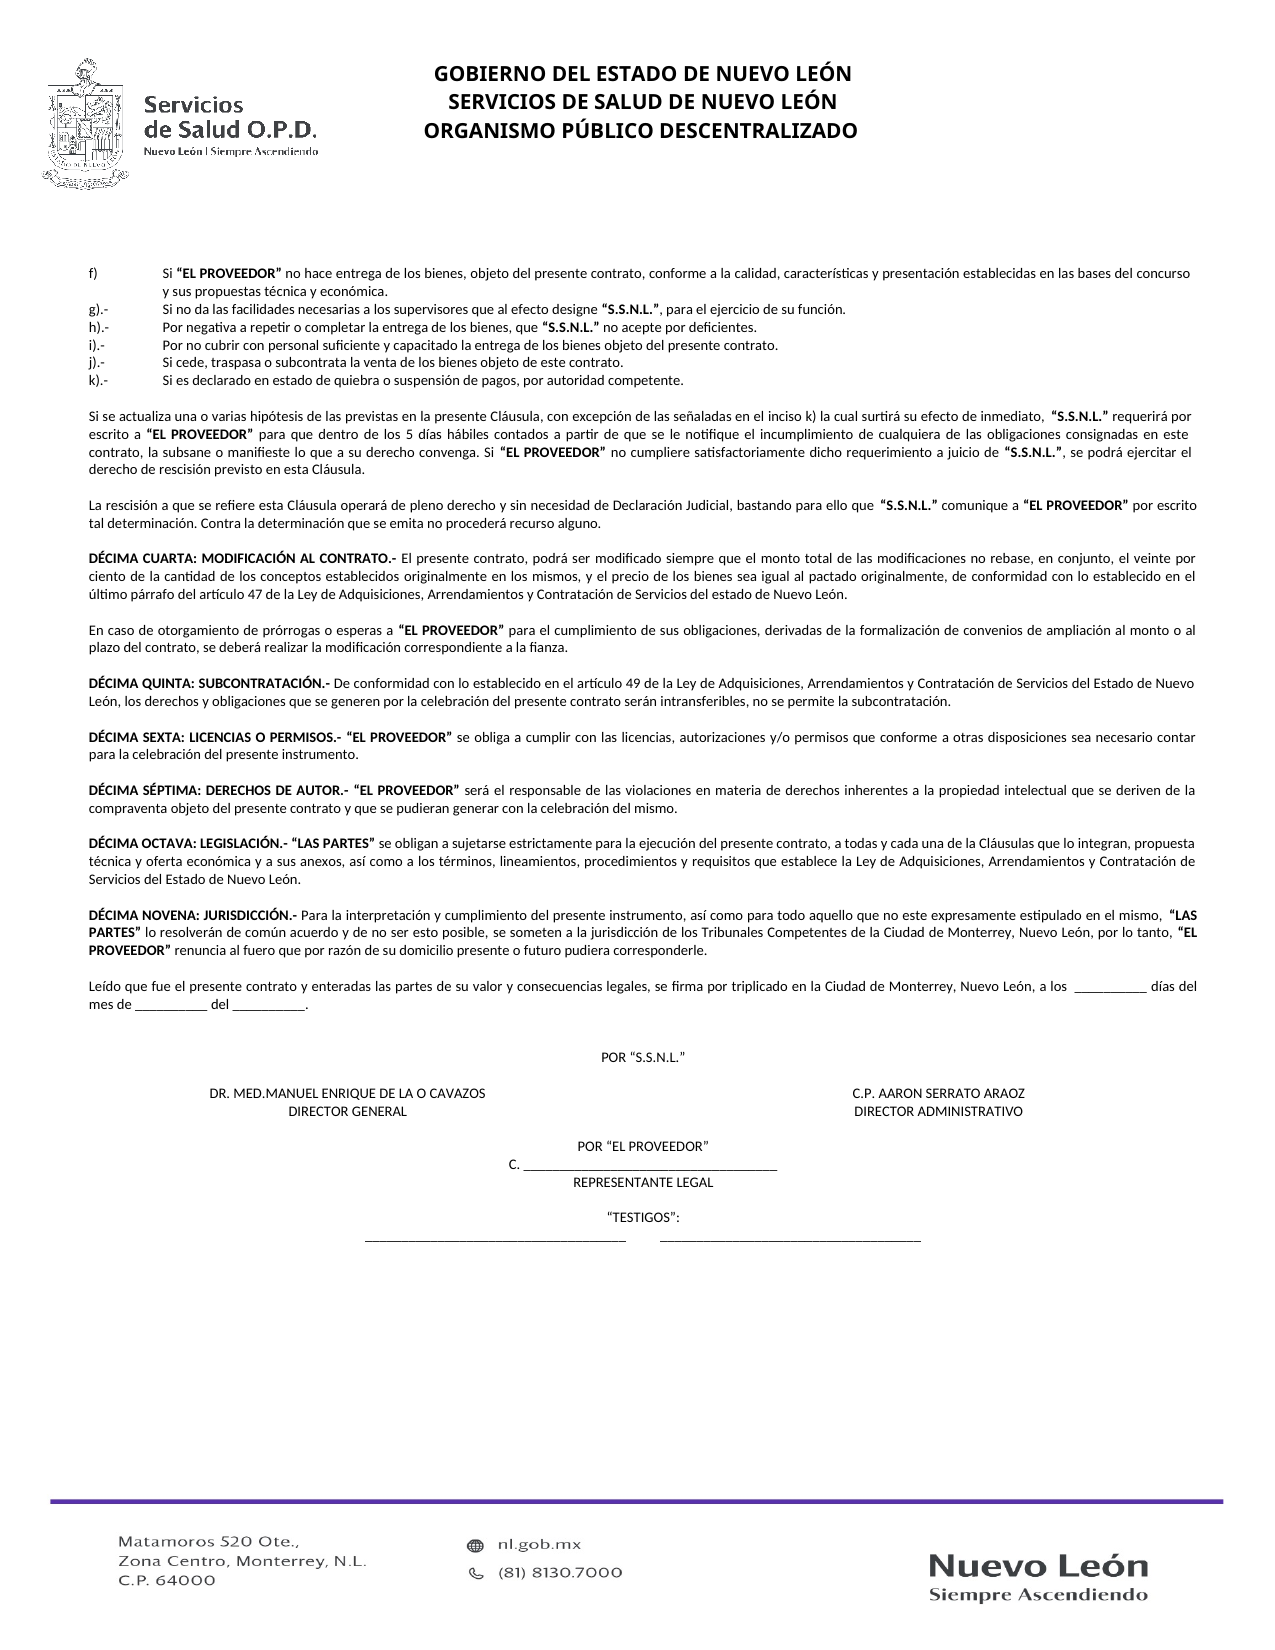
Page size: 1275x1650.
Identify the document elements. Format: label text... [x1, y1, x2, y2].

text Si se actualiza una o varias hipótesis de las previstas en la presente Cláusula, con excepción de las señaladas en el inciso k) la cual surtirá su efecto de inmediato, “S.S.N.L.” requerirá por escrito a “EL PROVEEDOR” para que dentro de los 5 días hábiles contados a partir de que se le notifique el incumplimiento de cualquiera de las obligaciones consignadas en este contrato, la subsane o manifieste lo que a su derecho convenga. Si “EL PROVEEDOR” no cumpliere satisfactoriamente dicho requerimiento a juicio de “S.S.N.L.”, se podrá ejercitar el derecho de rescisión previsto en esta Cláusula. [89, 407, 1192, 478]
text Leído que fue el presente contrato y enteradas las partes de su valor y consecuencias legales, se firma por triplicado en la Ciudad de Monterrey, Nuevo León, a los __________ días del mes de __________ del __________. [89, 977, 1197, 1013]
text REPRESENTANTE LEGAL [89, 1173, 1198, 1191]
text ____________________________________ ____________________________________ [89, 1227, 1198, 1244]
text POR “EL PROVEEDOR” [89, 1137, 1198, 1155]
text f) Si “EL PROVEEDOR” no hace entrega de los bienes, objeto del presente contrato, conforme a la calidad, características y presentación establecidas en las bases del concurso y sus propuestas técnica y económica. [89, 265, 1192, 300]
text DIRECTOR GENERAL [89, 1102, 606, 1120]
text C.P. AARON SERRATO ARAOZ [680, 1084, 1198, 1102]
text DÉCIMA NOVENA: JURISDICCIÓN.- Para la interpretación y cumplimiento del presente instrumento, así como para todo aquello que no este expresamente estipulado en el mismo, “LAS PARTES” lo resolverán de común acuerdo y de no ser esto posible, se someten a la jurisdicción de los Tribunales Competentes de la Ciudad de Monterrey, Nuevo León, por lo tanto, “EL PROVEEDOR” renuncia al fuero que por razón de su domicilio presente o futuro pudiera corresponderle. [89, 906, 1197, 959]
text C. ___________________________________ [89, 1155, 1198, 1173]
text “TESTIGOS”: [89, 1209, 1198, 1227]
text En caso de otorgamiento de prórrogas o esperas a “EL PROVEEDOR” para el cumplimiento de sus obligaciones, derivadas de la formalización de convenios de ampliación al monto o al plazo del contrato, se deberá realizar la modificación correspondiente a la fianza. [89, 621, 1197, 657]
picture [45, 1494, 1223, 1607]
text DÉCIMA SÉPTIMA: DERECHOS DE AUTOR.- “EL PROVEEDOR” será el responsable de las violaciones en materia de derechos inherentes a la propiedad intelectual que se deriven de la compraventa objeto del presente contrato y que se pudieran generar con la celebración del mismo. [89, 781, 1197, 817]
text POR “S.S.N.L.” [89, 1048, 1198, 1066]
text g).- Si no da las facilidades necesarias a los supervisores que al efecto designe “S.S.N.L.”, para el ejercicio de su función. [89, 300, 1192, 318]
text DÉCIMA QUINTA: SUBCONTRATACIÓN.- De conformidad con lo establecido en el artículo 49 de la Ley de Adquisiciones, Arrendamientos y Contratación de Servicios del Estado de Nuevo León, los derechos y obligaciones que se generen por la celebración del presente contrato serán intransferibles, no se permite la subcontratación. [89, 674, 1197, 710]
text DÉCIMA SEXTA: LICENCIAS O PERMISOS.- “EL PROVEEDOR” se obliga a cumplir con las licencias, autorizaciones y/o permisos que conforme a otras disposiciones sea necesario contar para la celebración del presente instrumento. [89, 728, 1197, 763]
text La rescisión a que se refiere esta Cláusula operará de pleno derecho y sin necesidad de Declaración Judicial, bastando para ello que “S.S.N.L.” comunique a “EL PROVEEDOR” por escrito tal determinación. Contra la determinación que se emita no procederá recurso alguno. [89, 496, 1197, 532]
text k).- Si es declarado en estado de quiebra o suspensión de pagos, por autoridad competente. [89, 372, 1192, 389]
text h).- Por negativa a repetir o completar la entrega de los bienes, que “S.S.N.L.” no acepte por deficientes. [89, 318, 1192, 336]
text DÉCIMA CUARTA: MODIFICACIÓN AL CONTRATO.- El presente contrato, podrá ser modificado siempre que el monto total de las modificaciones no rebase, en conjunto, el veinte por ciento de la cantidad de los conceptos establecidos originalmente en los mismos, y el precio de los bienes sea igual al pactado originalmente, de conformidad con lo establecido en el último párrafo del artículo 47 de la Ley de Adquisiciones, Arrendamientos y Contratación de Servicios del estado de Nuevo León. [89, 550, 1197, 603]
text i).- Por no cubrir con personal suficiente y capacitado la entrega de los bienes objeto del presente contrato. [89, 336, 1192, 354]
text DIRECTOR ADMINISTRATIVO [680, 1102, 1198, 1120]
text DR. MED.MANUEL ENRIQUE DE LA O CAVAZOS [89, 1084, 606, 1102]
text DÉCIMA OCTAVA: LEGISLACIÓN.- “LAS PARTES” se obligan a sujetarse estrictamente para la ejecución del presente contrato, a todas y cada una de la Cláusulas que lo integran, propuesta técnica y oferta económica y a sus anexos, así como a los términos, lineamientos, procedimientos y requisitos que establece la Ley de Adquisiciones, Arrendamientos y Contratación de Servicios del Estado de Nuevo León. [89, 835, 1197, 888]
picture [6, 1, 353, 246]
text j).- Si cede, traspasa o subcontrata la venta de los bienes objeto de este contrato. [89, 354, 1192, 372]
